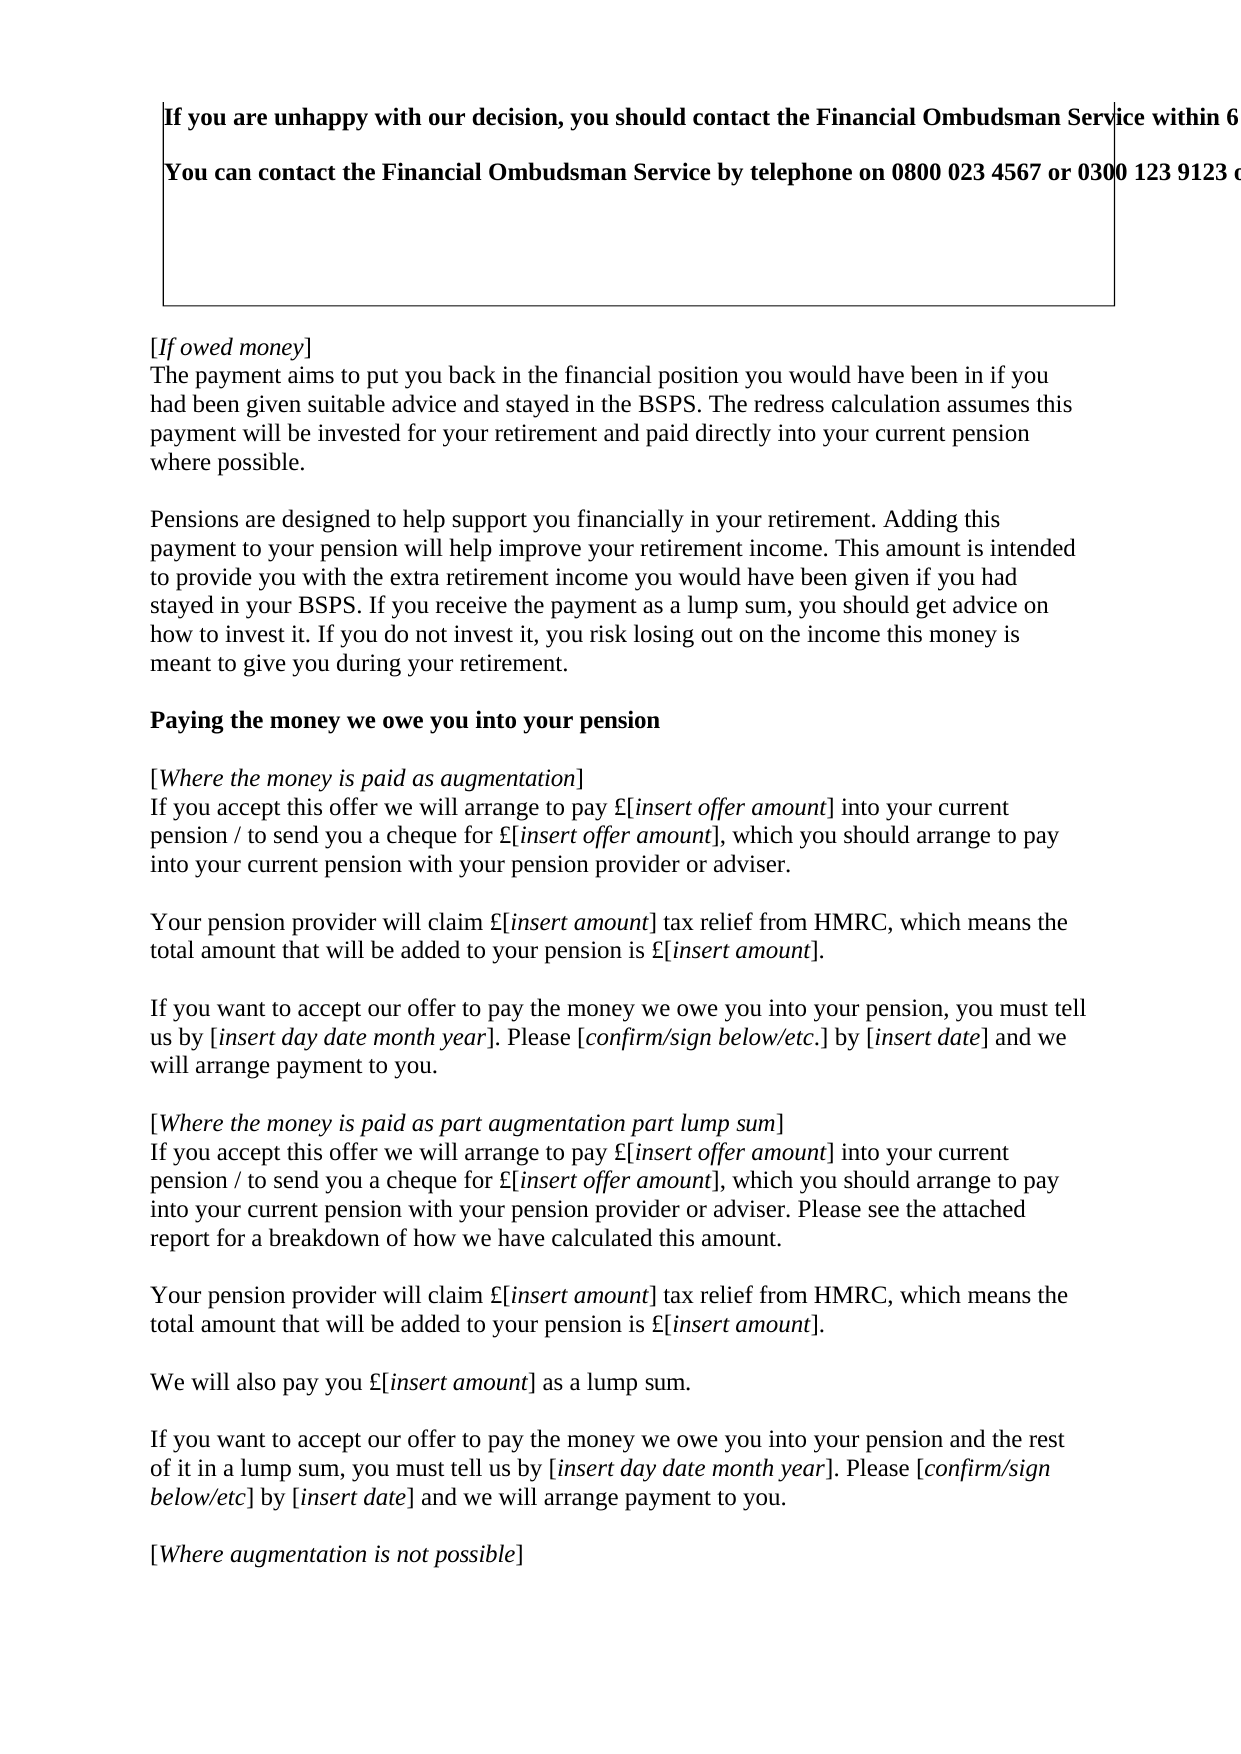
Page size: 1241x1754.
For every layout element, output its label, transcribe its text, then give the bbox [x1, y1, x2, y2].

text If you want to accept our offer to pay the money we owe you into your pension, you must tell us by [insert day date month year]. Please [confirm/sign below/etc.] by [insert date] and we will arrange payment to you. [150, 993, 1089, 1079]
text If you accept this offer we will arrange to pay £[insert offer amount] into your current pension / to send you a cheque for £[insert offer amount], which you should arrange to pay into your current pension with your pension provider or adviser. Please see the attached report for a breakdown of how we have calculated this amount. [150, 1137, 1073, 1252]
text [Where the money is paid as augmentation] [150, 763, 1107, 792]
text If you want to accept our offer to pay the money we owe you into your pension and the rest of it in a lump sum, you must tell us by [insert day date month year]. Please [confirm/sign below/etc] by [insert date] and we will arrange payment to you. [150, 1424, 1073, 1510]
subtitle Paying the money we owe you into your pension [150, 705, 1107, 734]
text If you accept this offer we will arrange to pay £[insert offer amount] into your current pension / to send you a cheque for £[insert offer amount], which you should arrange to pay into your current pension with your pension provider or adviser. [150, 792, 1073, 878]
text We will also pay you £[insert amount] as a lump sum. [150, 1367, 1107, 1395]
text Your pension provider will claim £[insert amount] tax relief from HMRC, which means the total amount that will be added to your pension is £[insert amount]. [150, 1280, 1089, 1338]
text Pensions are designed to help support you financially in your retirement. Adding this payment to your pension will help improve your retirement income. This amount is intended to provide you with the extra retirement income you would have been given if you had stayed in your BSPS. If you receive the payment as a lump sum, you should get advice on how to invest it. If you do not invest it, you risk losing out on the income this money is meant to give you during your retirement. [150, 504, 1087, 677]
text Your pension provider will claim £[insert amount] tax relief from HMRC, which means the total amount that will be added to your pension is £[insert amount]. [150, 907, 1089, 964]
text [Where augmentation is not possible] [150, 1539, 1107, 1568]
text [If owed money] [150, 332, 1107, 360]
text [Where the money is paid as part augmentation part lump sum] [150, 1108, 1107, 1137]
text The payment aims to put you back in the financial position you would have been in if you had been given suitable advice and stayed in the BSPS. The redress calculation assumes this payment will be invested for your retirement and paid directly into your current pension where possible. [150, 360, 1073, 475]
